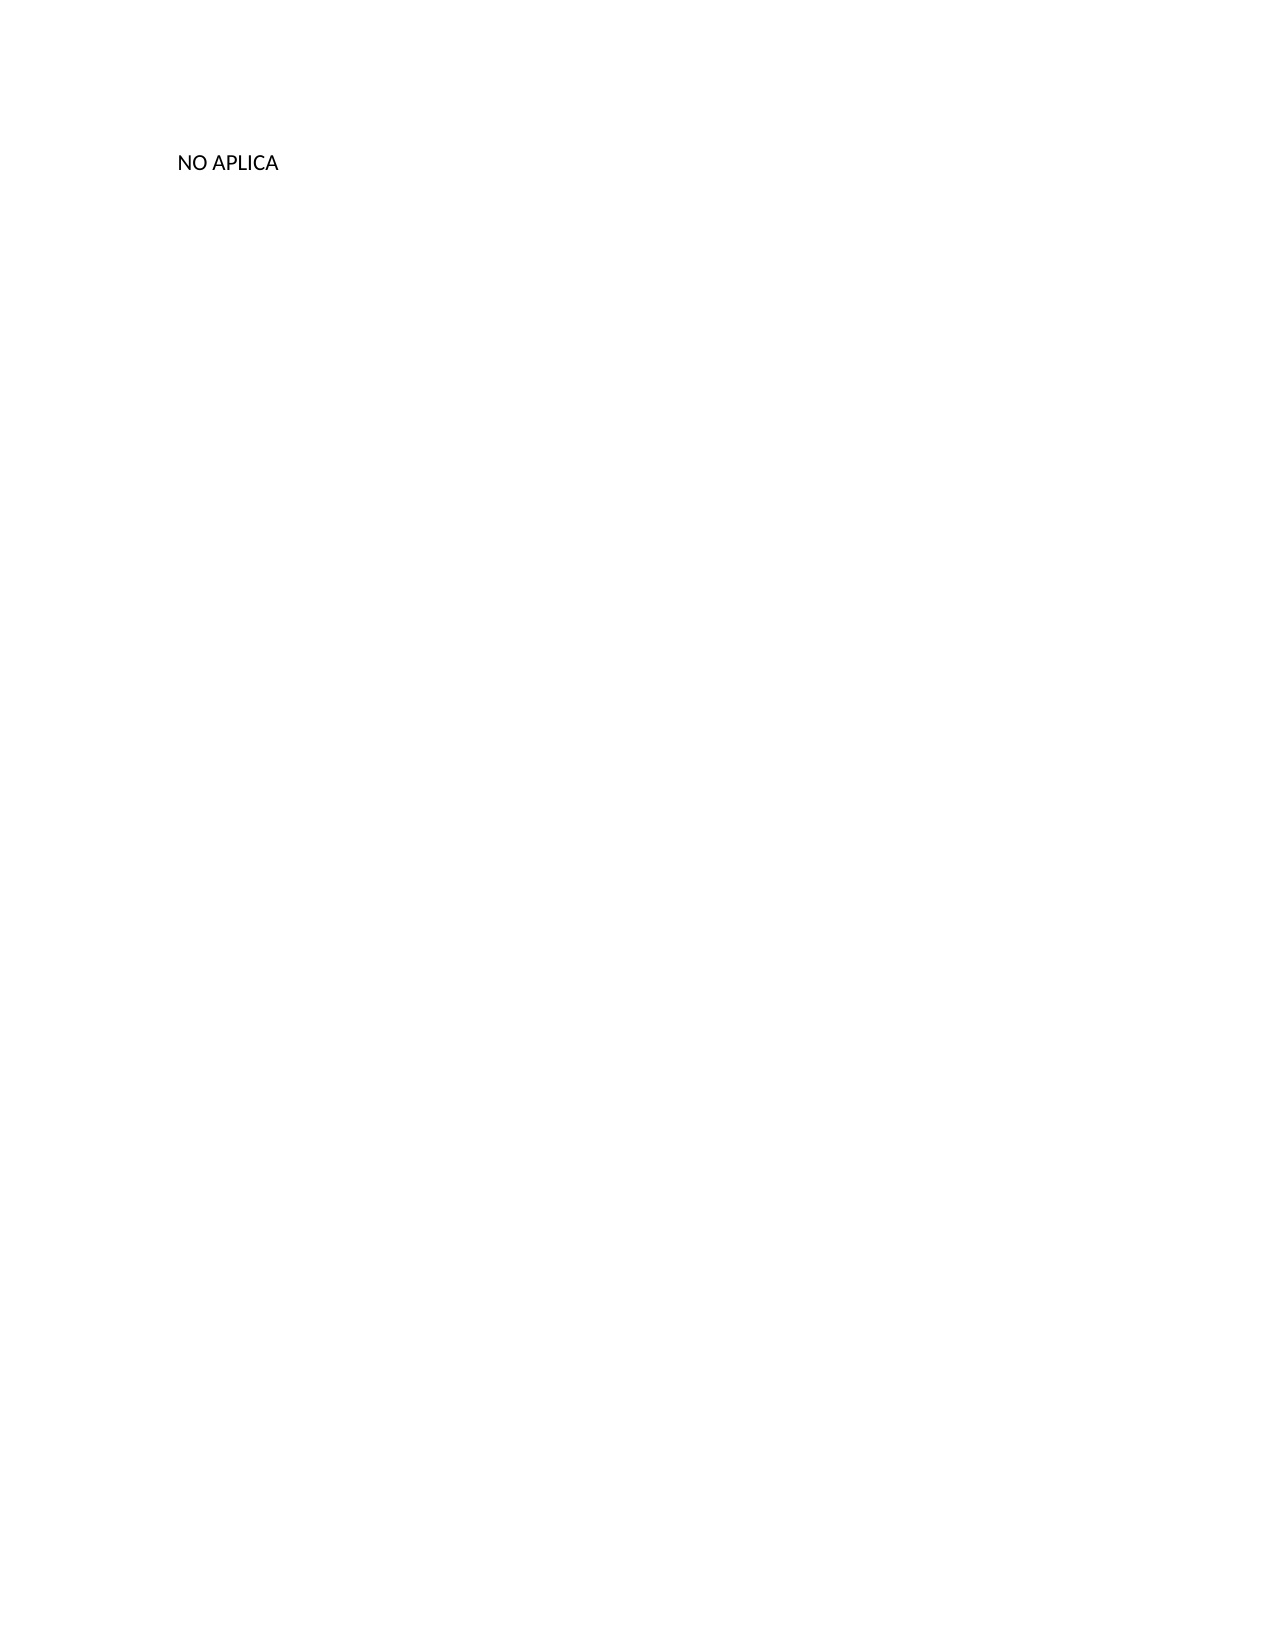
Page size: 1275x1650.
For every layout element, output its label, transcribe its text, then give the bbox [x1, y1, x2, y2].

text NO APLICA [177, 148, 1098, 176]
